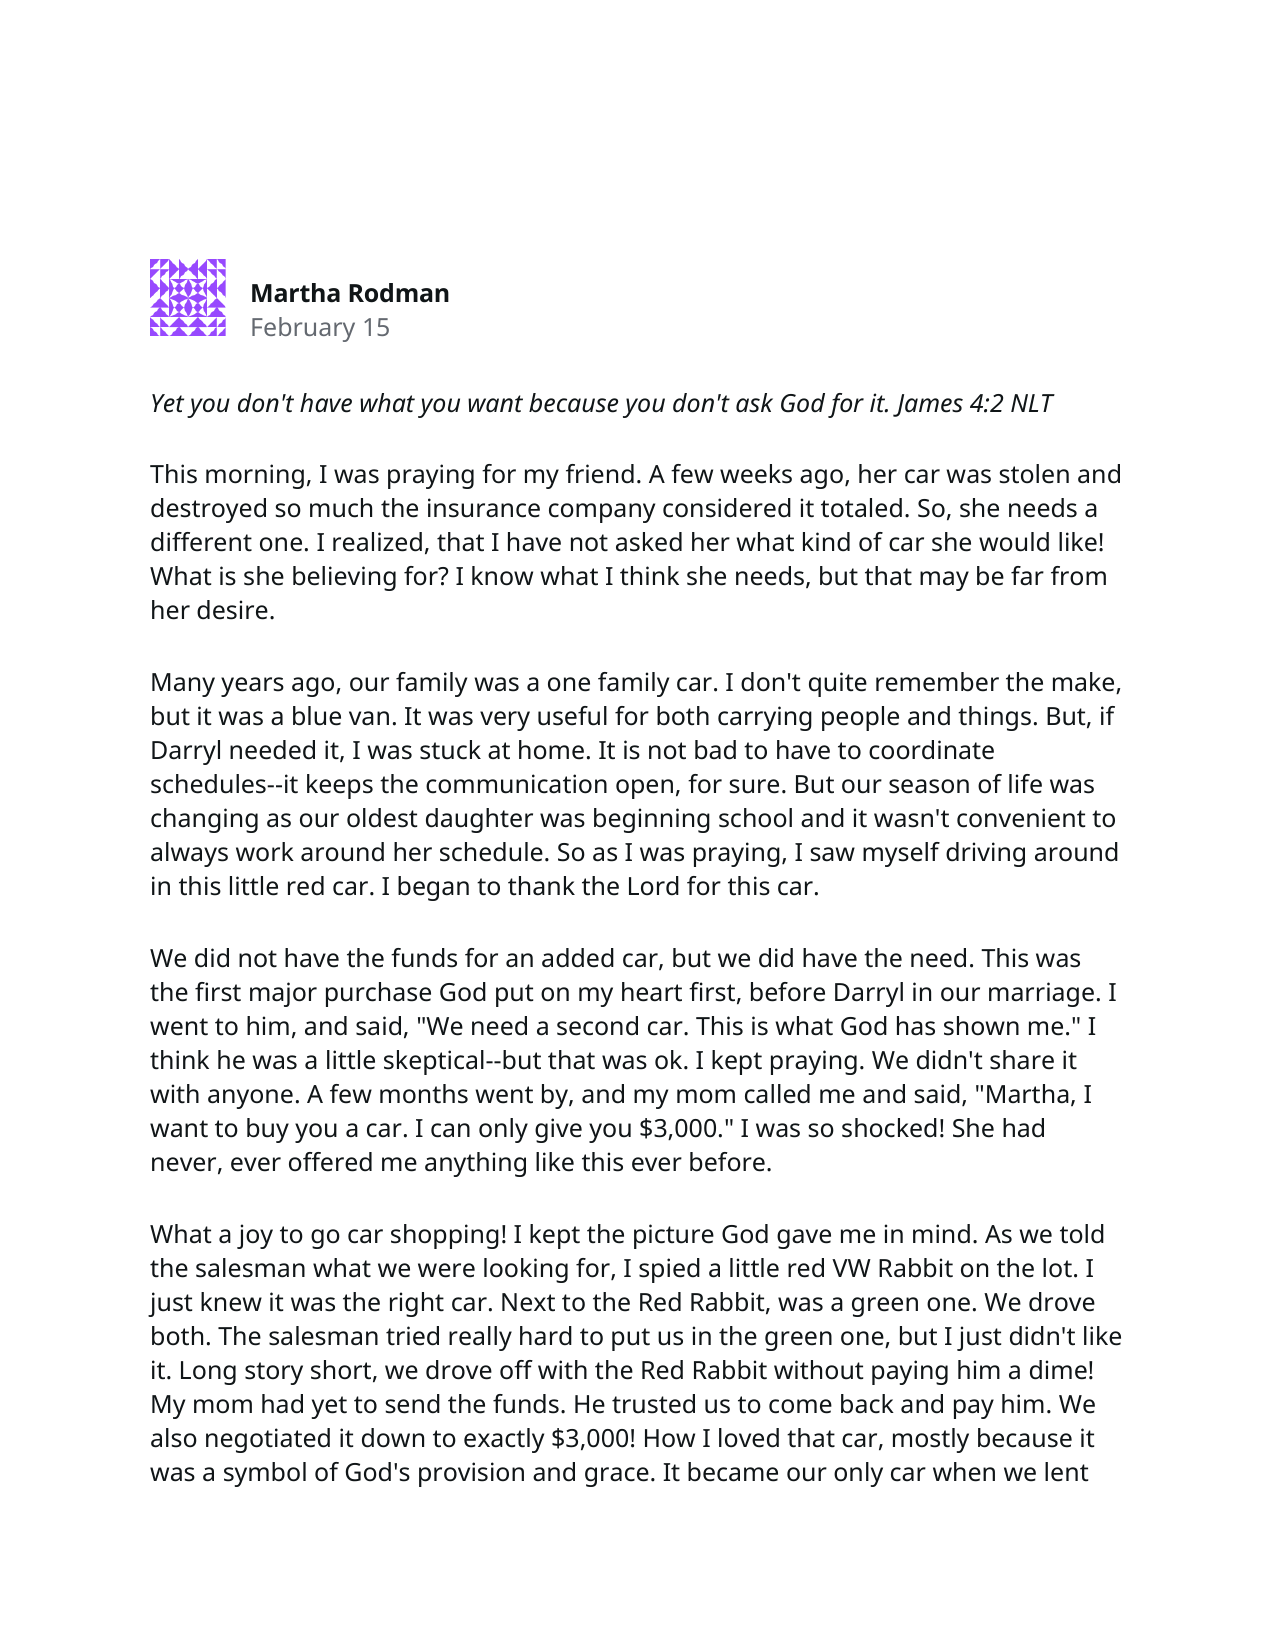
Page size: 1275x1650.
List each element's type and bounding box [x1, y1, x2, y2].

table_header [150, 235, 1125, 1489]
picture [150, 259, 226, 336]
